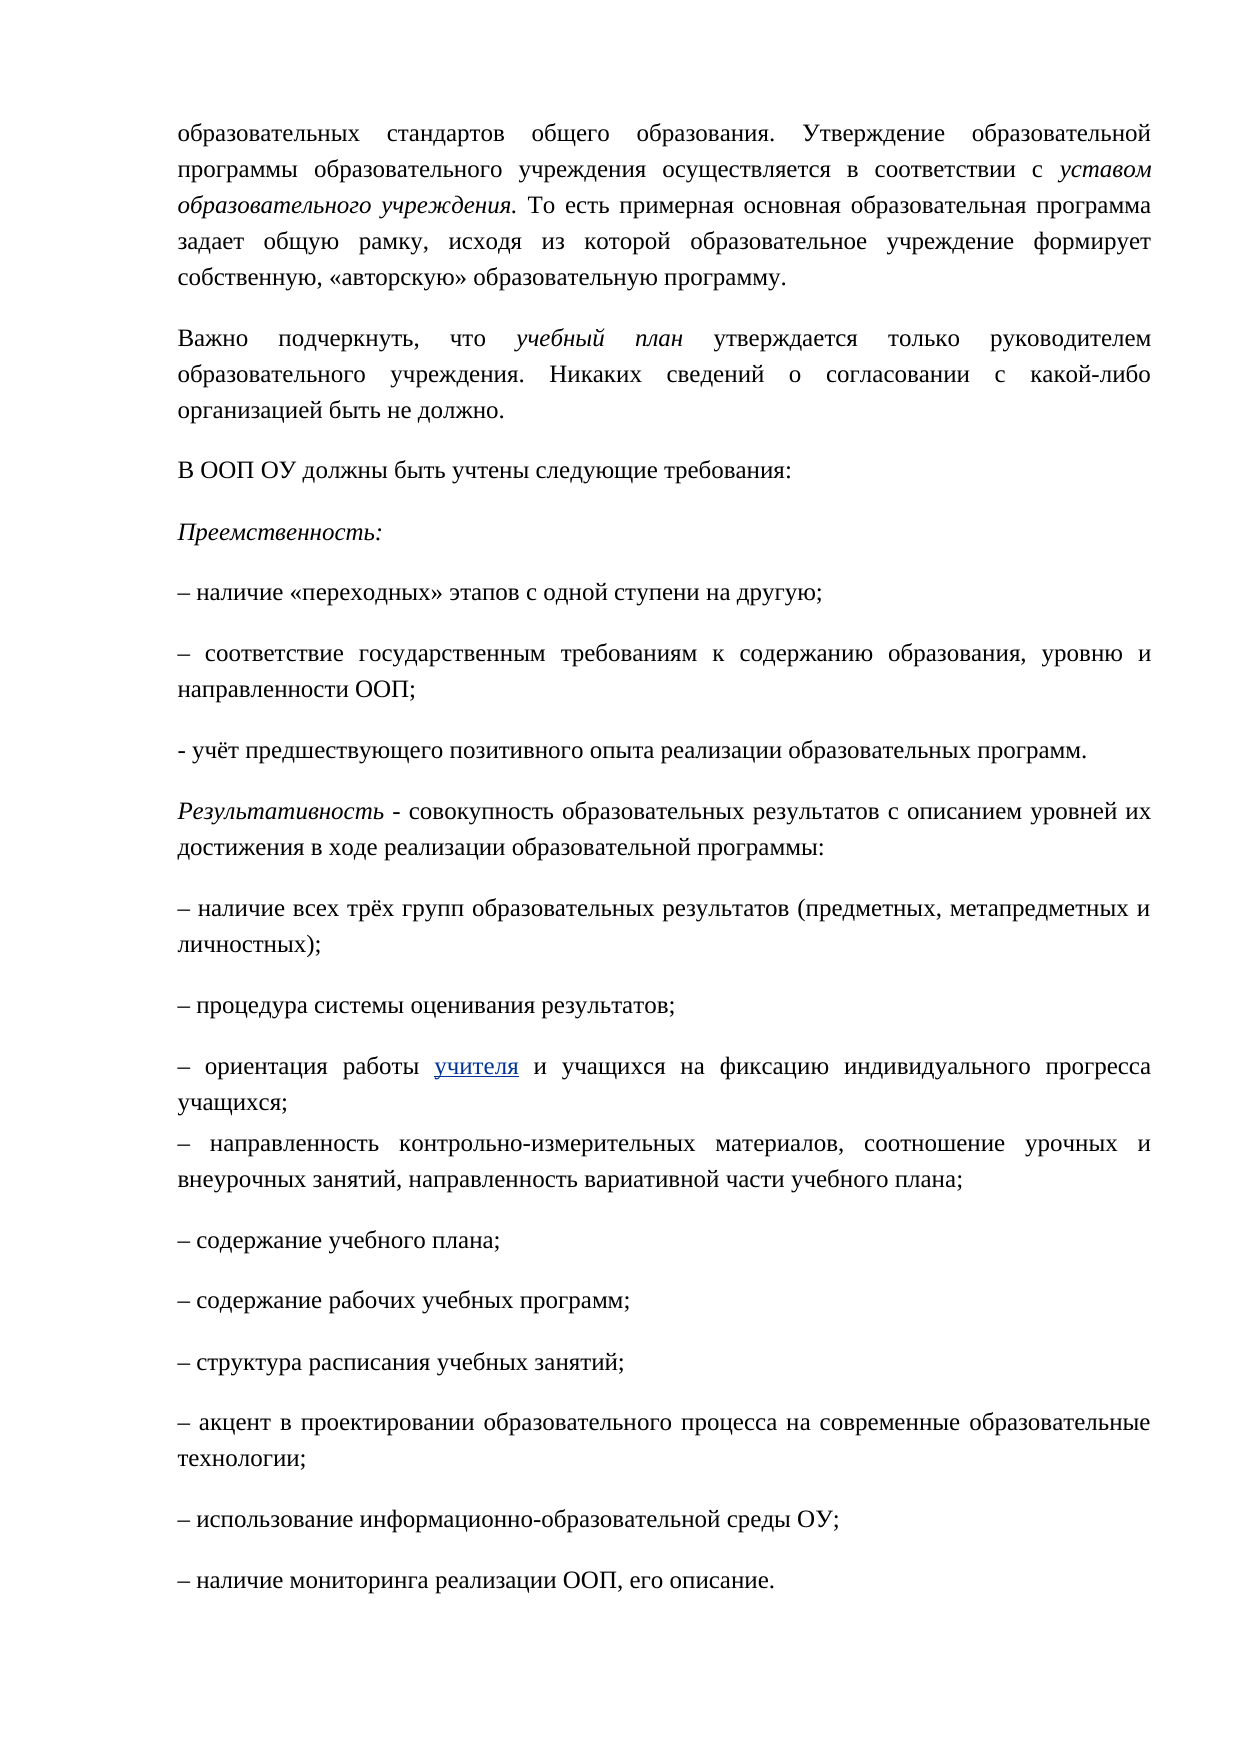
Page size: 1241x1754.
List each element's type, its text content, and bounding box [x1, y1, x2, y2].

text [177, 118, 1152, 291]
text Важно подчеркнуть, что учебный план утверждается только руководителем образовательного учреждения. Никаких сведений о согласовании с какой-либо организацией быть не должно. [177, 323, 1152, 423]
text - учёт предшествующего позитивного опыта реализации образовательных программ. [177, 735, 1152, 764]
text – наличие всех трёх групп образовательных результатов (предметных, метапредметных и личностных); [177, 893, 1152, 958]
text Результативность - совокупность образовательных результатов с описанием уровней их достижения в ходе реализации образовательной программы: [177, 796, 1152, 861]
text – содержание рабочих учебных программ; [177, 1286, 1152, 1314]
text – процедура системы оценивания результатов; [177, 990, 1152, 1019]
text – направленность контрольно-измерительных материалов, соотношение урочных и внеурочных занятий, направленность вариативной части учебного плана; [177, 1128, 1152, 1192]
text В ООП ОУ должны быть учтены следующие требования: [177, 456, 1152, 484]
text Преемственность: [177, 517, 1152, 545]
text – использование информационно-образовательной среды ОУ; [177, 1504, 1152, 1533]
text – акцент в проектировании образовательного процесса на современные образовательные технологии; [177, 1407, 1152, 1472]
text – содержание учебного плана; [177, 1225, 1152, 1253]
text – ориентация работы учителя и учащихся на фиксацию индивидуального прогресса учащихся; [177, 1051, 1152, 1116]
text – наличие «переходных» этапов с одной ступени на другую; [177, 577, 1152, 606]
text – соответствие государственным требованиям к содержанию образования, уровню и направленности ООП; [177, 638, 1152, 703]
text – структура расписания учебных занятий; [177, 1347, 1152, 1375]
text – наличие мониторинга реализации ООП, его описание. [177, 1565, 1152, 1594]
